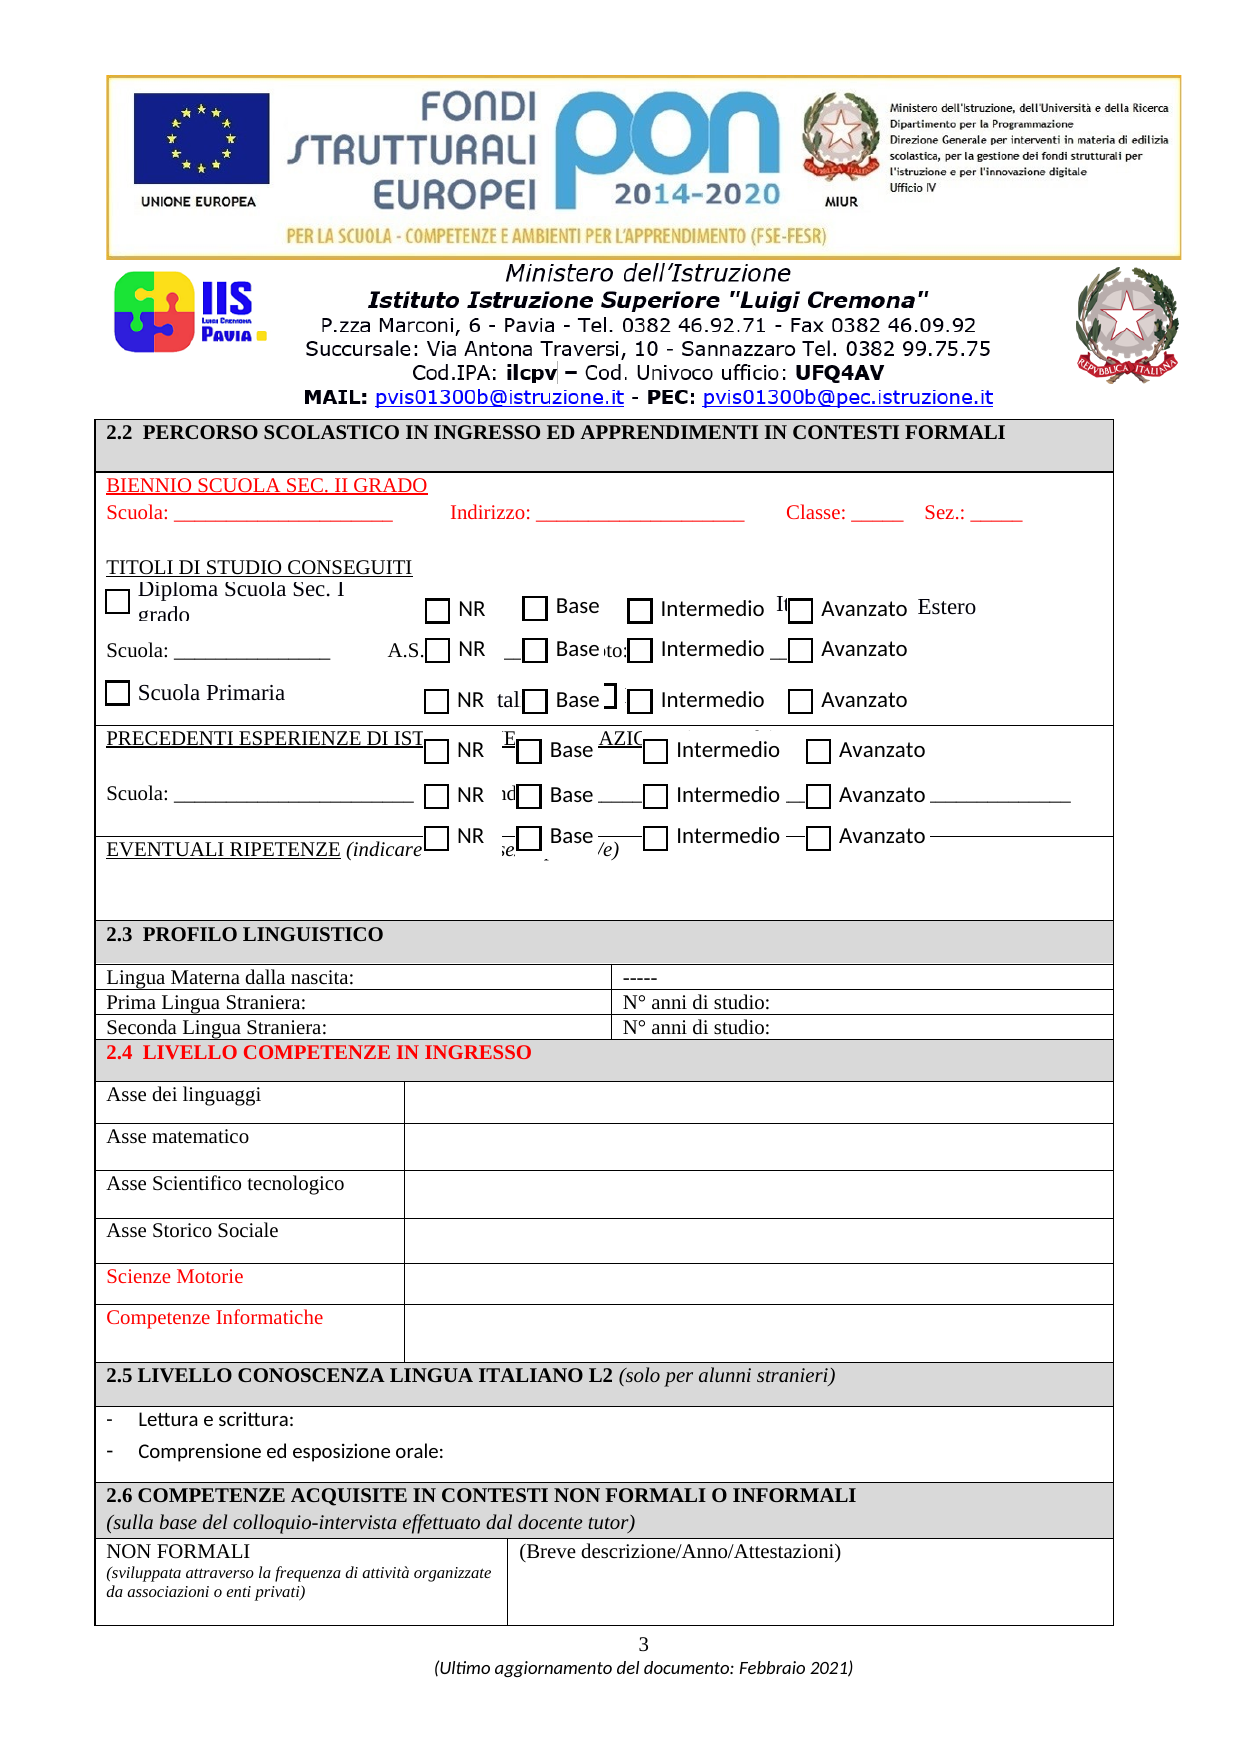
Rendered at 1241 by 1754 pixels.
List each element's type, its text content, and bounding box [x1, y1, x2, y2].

table_cell Asse Storico Sociale [96, 1219, 404, 1263]
table_cell 2.6 COMPETENZE ACQUISITE IN CONTESTI NON FORMALI O INFORMALI (sulla base del colloquio-intervista effettuato dal docente tutor) [96, 1483, 1113, 1538]
table_cell 2.4 LIVELLO COMPETENZE IN INGRESSO [96, 1040, 1113, 1081]
table_cell Lettura e scrittura: Comprensione ed esposizione orale: [96, 1407, 1113, 1482]
table_cell [405, 1305, 1113, 1362]
table_cell Prima Lingua Straniera: [96, 990, 611, 1014]
table_cell Competenze Informatiche [96, 1305, 404, 1362]
table_cell (Breve descrizione/Anno/Attestazioni) [508, 1539, 1113, 1625]
table_cell [405, 1082, 1113, 1123]
table_cell Asse matematico [96, 1124, 404, 1170]
table_cell 2.3 PROFILO LINGUISTICO [96, 921, 1113, 963]
table_cell BIENNIO SCUOLA SEC. II GRADO Scuola: _____________________ Indirizzo: ____________________ Classe: _____ Sez.: _____ TITOLI DI STUDIO CONSEGUITI Scuola: _______________ A.S. _____________ Voto: _______________ [96, 473, 1113, 724]
table_cell 2.2 PERCORSO SCOLASTICO IN INGRESSO ED APPRENDIMENTI IN CONTESTI FORMALI [96, 420, 1113, 471]
table_cell N° anni di studio: [612, 1015, 1113, 1039]
picture [106, 75, 1182, 420]
table_cell Lingua Materna dalla nascita: [96, 965, 611, 989]
table_cell Asse dei linguaggi [96, 1082, 404, 1123]
table_cell [405, 1219, 1113, 1263]
table_cell ----- [612, 965, 1113, 989]
table_cell N° anni di studio: [612, 990, 1113, 1014]
table_cell Asse Scientifico tecnologico [96, 1171, 404, 1217]
table_cell EVENTUALI RIPETENZE (indicare la/e classe/i ripetuta/e) [96, 837, 1113, 920]
table_cell [405, 1264, 1113, 1304]
table_cell NON FORMALI (sviluppata attraverso la frequenza di attività organizzate da associazioni o enti privati) [96, 1539, 507, 1625]
table_cell [405, 1124, 1113, 1170]
table_cell PRECEDENTI ESPERIENZE DI ISTRUZIONE E FORMAZIONE (eventuale) Scuola: _______________________ Classe/Indirizzo: ___________________________ A.S. ______________ [96, 726, 1113, 836]
table_cell [405, 1171, 1113, 1217]
table_cell 2.5 LIVELLO CONOSCENZA LINGUA ITALIANO L2 (solo per alunni stranieri) [96, 1363, 1113, 1406]
table_cell Scienze Motorie [96, 1264, 404, 1304]
table_cell Seconda Lingua Straniera: [96, 1015, 611, 1039]
